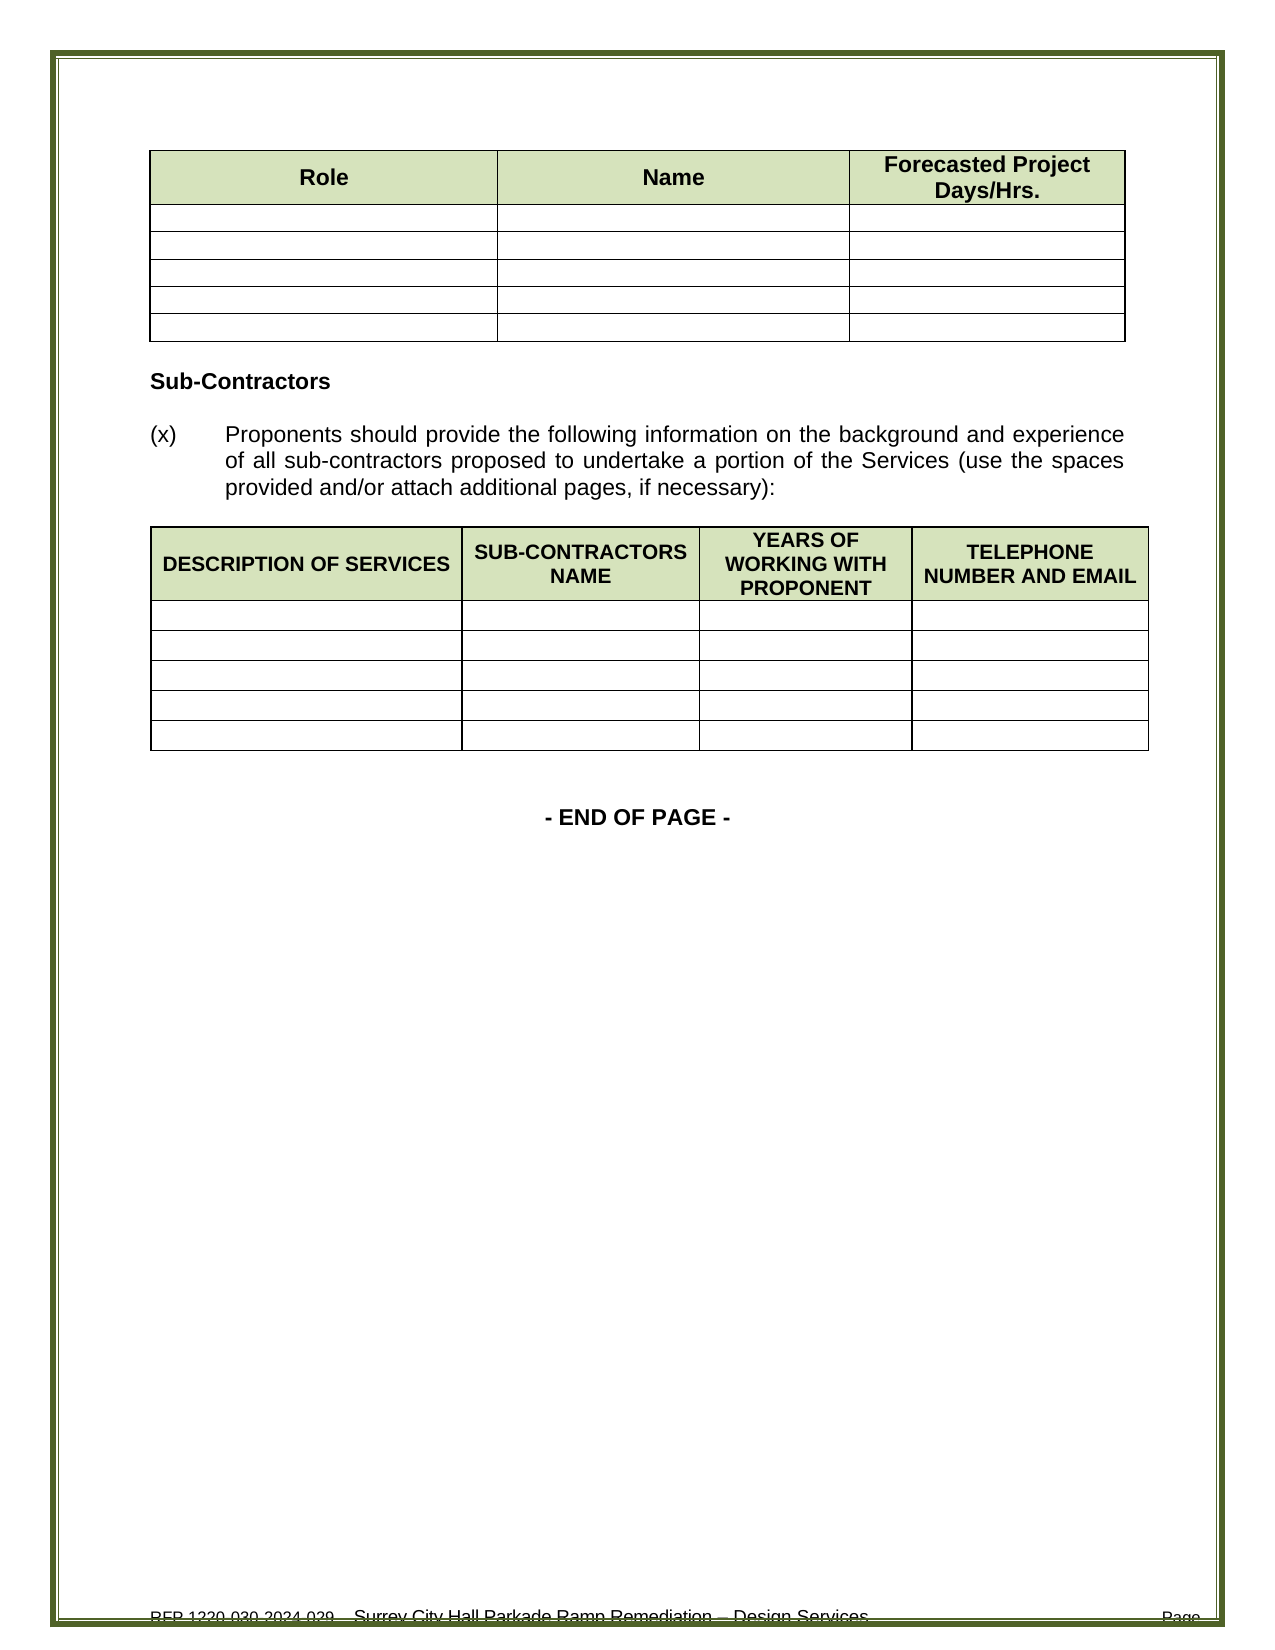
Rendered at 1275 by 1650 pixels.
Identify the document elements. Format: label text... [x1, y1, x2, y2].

table_cell [850, 287, 1124, 313]
table_cell [850, 205, 1124, 231]
table_header DESCRIPTION OF SERVICES [152, 528, 461, 600]
table_cell [151, 260, 497, 286]
table_cell [151, 314, 497, 341]
table_cell [152, 661, 461, 690]
table_header Forecasted Project Days/Hrs. [850, 151, 1124, 204]
table_cell [151, 287, 497, 313]
table_cell [498, 287, 849, 313]
text - END OF PAGE - [150, 804, 1125, 830]
table_cell [700, 721, 911, 750]
table_cell [498, 314, 849, 341]
table_cell [700, 601, 911, 630]
table_cell [463, 721, 699, 750]
table_header Role [151, 151, 497, 204]
table_cell [913, 631, 1148, 660]
table_header SUB-CONTRACTORS NAME [463, 528, 699, 600]
table_cell [152, 691, 461, 720]
list Proponents should provide the following information on the background and experience of all sub-contractors proposed to undertake a portion of the Services (use the spaces provided and/or attach additional pages, if necessary): [150, 421, 1125, 500]
table_cell [152, 631, 461, 660]
table_cell [151, 232, 497, 258]
table_cell [463, 631, 699, 660]
table_cell [700, 661, 911, 690]
table_cell [463, 661, 699, 690]
table_cell [463, 691, 699, 720]
table_cell [498, 260, 849, 286]
table_cell [700, 631, 911, 660]
text Sub-Contractors [150, 368, 1125, 394]
table_cell [913, 661, 1148, 690]
table_cell [850, 260, 1124, 286]
table_cell [151, 205, 497, 231]
table_cell [152, 601, 461, 630]
table_cell [913, 691, 1148, 720]
table_cell [850, 314, 1124, 341]
table_cell [498, 232, 849, 258]
table_header TELEPHONE NUMBER AND EMAIL [913, 528, 1148, 600]
table_cell [463, 601, 699, 630]
table_header Name [498, 151, 849, 204]
table_header YEARS OF WORKING WITH PROPONENT [700, 528, 911, 600]
table_cell [152, 721, 461, 750]
table_cell [913, 601, 1148, 630]
table_cell [700, 691, 911, 720]
table_cell [913, 721, 1148, 750]
table_cell [850, 232, 1124, 258]
table_cell [498, 205, 849, 231]
